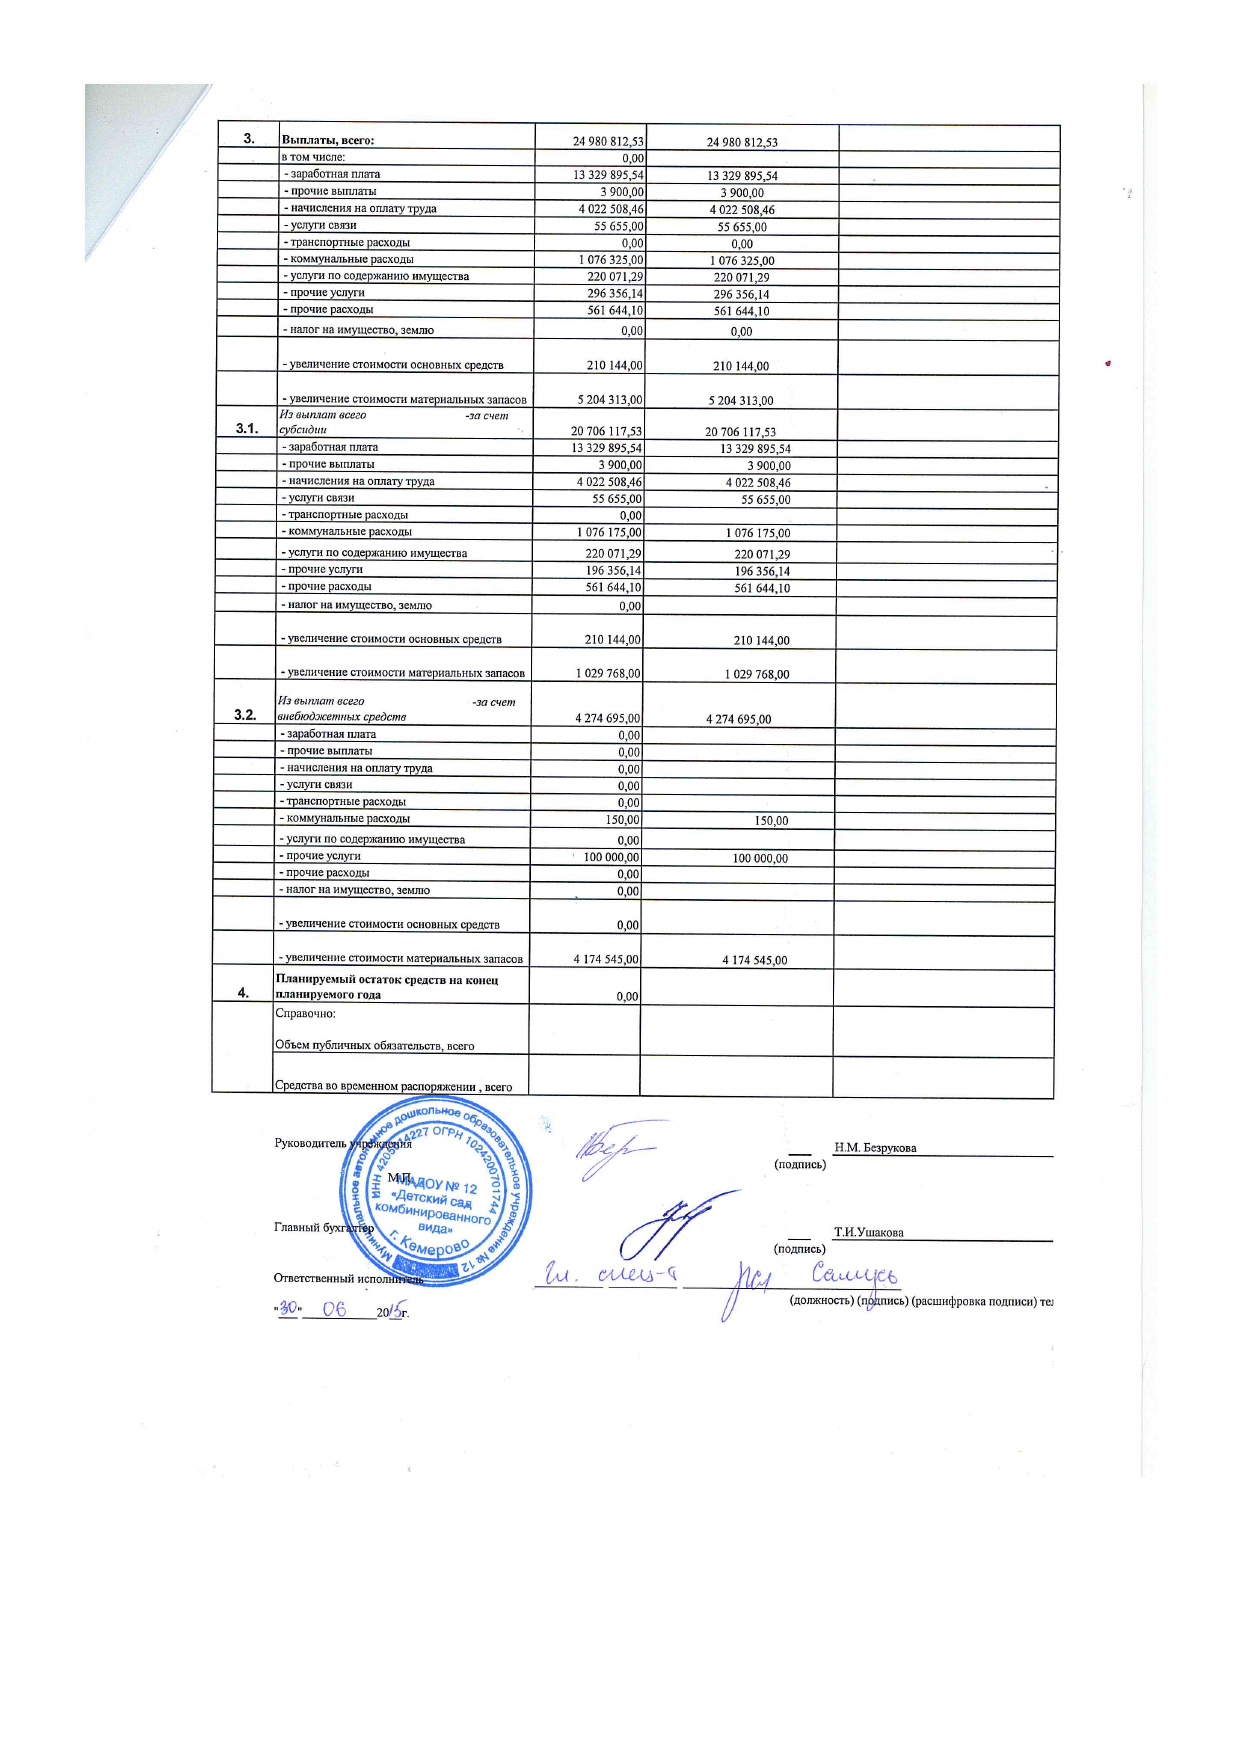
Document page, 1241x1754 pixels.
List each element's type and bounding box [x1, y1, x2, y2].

picture [75, 75, 1166, 1486]
